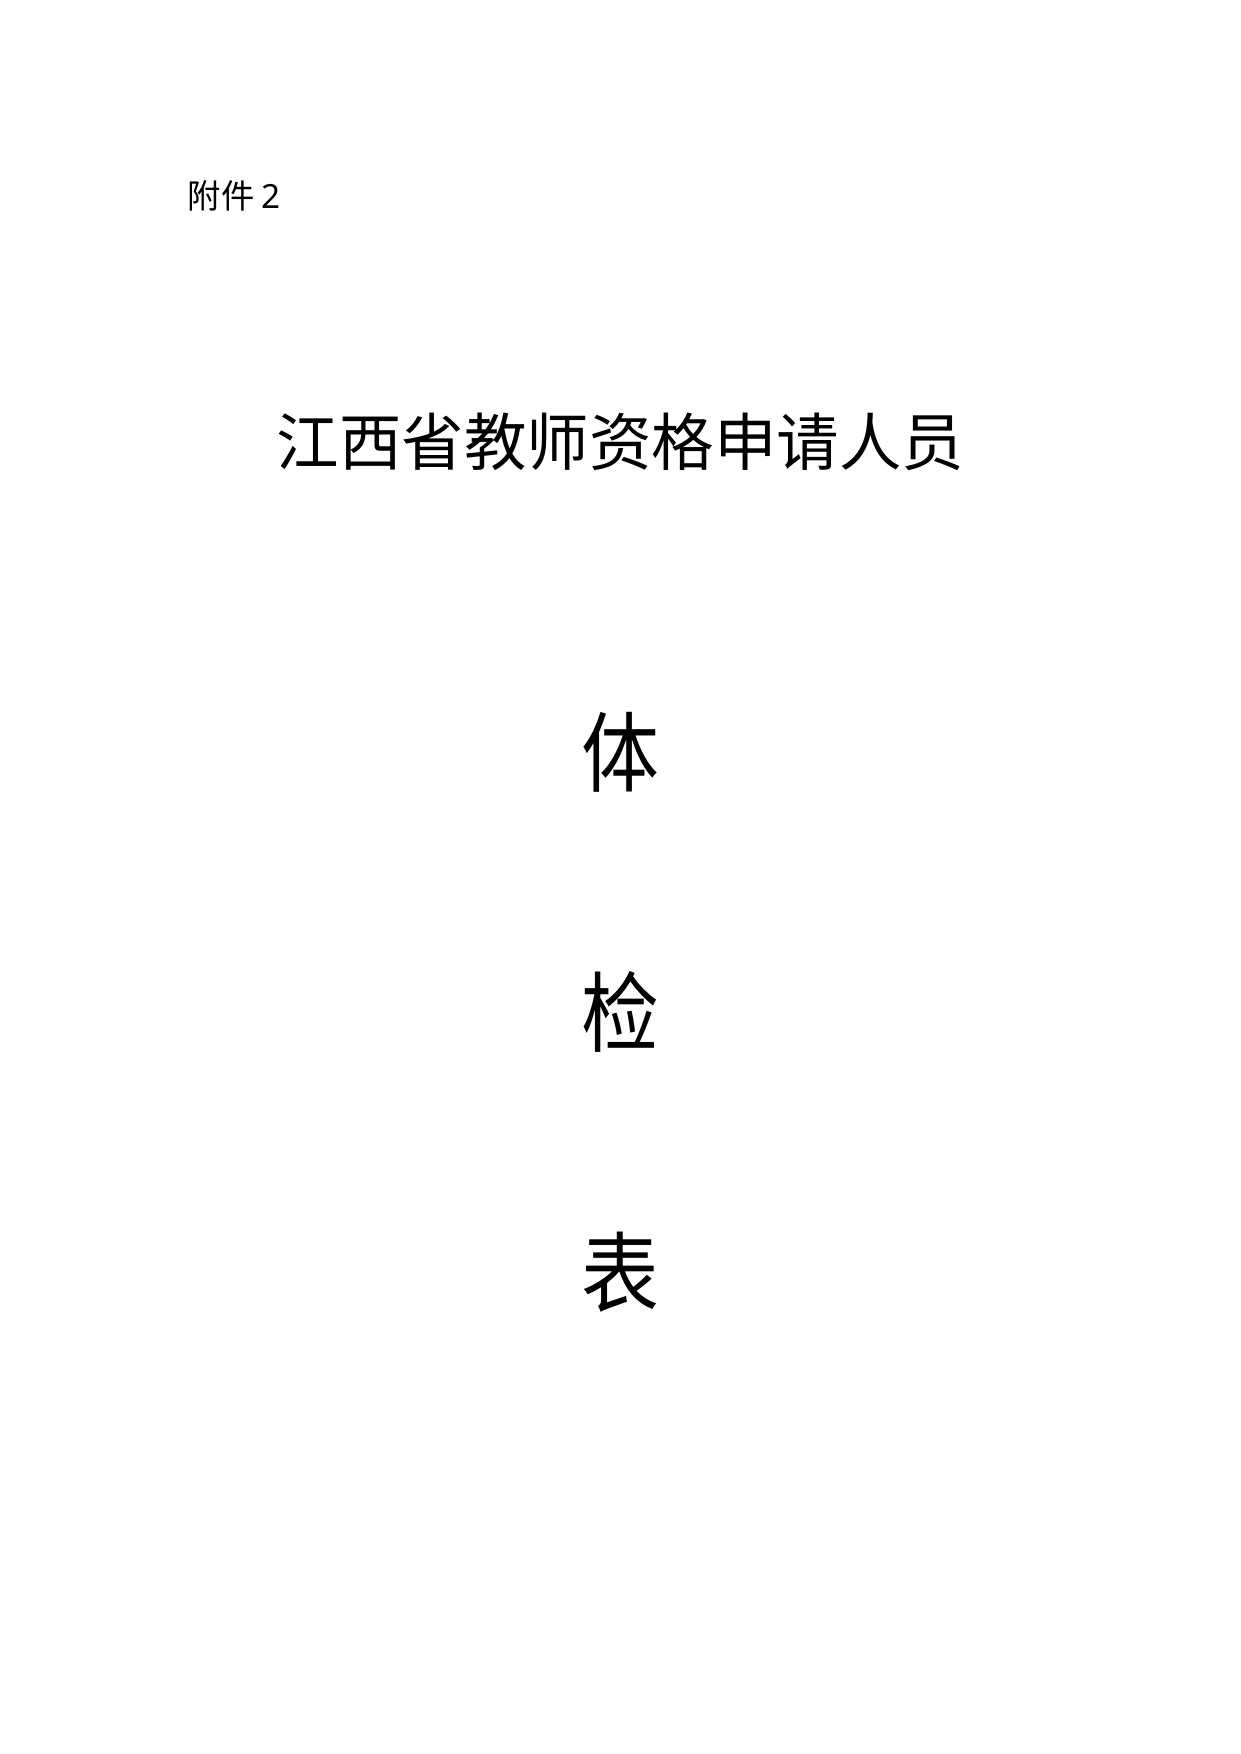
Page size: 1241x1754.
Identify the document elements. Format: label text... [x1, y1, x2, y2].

text 检 [187, 942, 1053, 1072]
text 体 [187, 682, 1053, 812]
text 表 [187, 1202, 1053, 1332]
text 江西省教师资格申请人员 [187, 389, 1053, 487]
text 附件2 [187, 162, 1053, 227]
